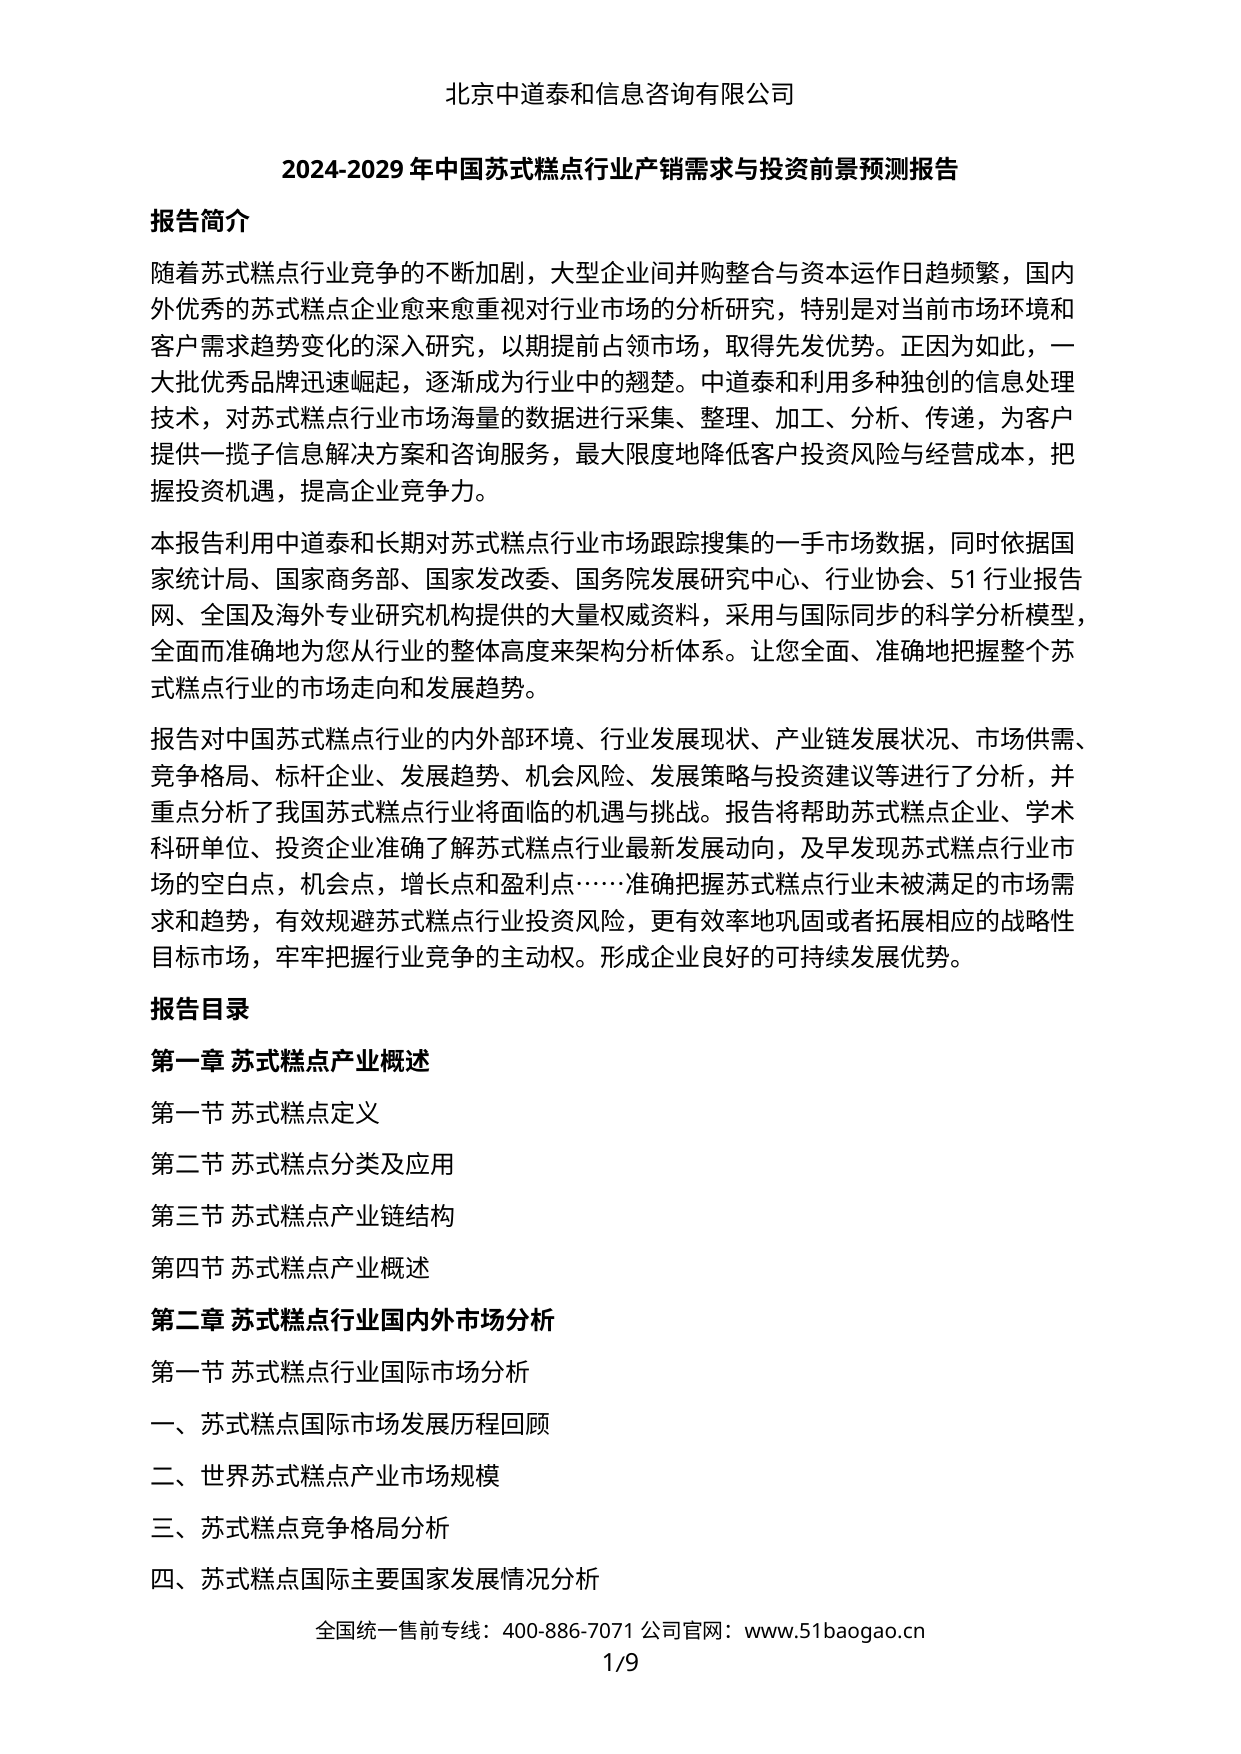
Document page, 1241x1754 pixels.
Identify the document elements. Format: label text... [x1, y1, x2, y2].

text 报告简介 [150, 202, 1090, 238]
text 三、苏式糕点竞争格局分析 [150, 1508, 1090, 1544]
text 四、苏式糕点国际主要国家发展情况分析 [150, 1560, 1090, 1596]
text 报告目录 [150, 989, 1090, 1026]
text 第一节 苏式糕点行业国际市场分析 [150, 1352, 1090, 1389]
text 第一节 苏式糕点定义 [150, 1093, 1090, 1129]
text 第二章 苏式糕点行业国内外市场分析 [150, 1301, 1090, 1337]
text 二、世界苏式糕点产业市场规模 [150, 1456, 1090, 1492]
text 2024-2029年中国苏式糕点行业产销需求与投资前景预测报告 [150, 150, 1090, 186]
text 第二节 苏式糕点分类及应用 [150, 1145, 1090, 1181]
text 第四节 苏式糕点产业概述 [150, 1249, 1090, 1285]
text 第三节 苏式糕点产业链结构 [150, 1197, 1090, 1233]
text 一、苏式糕点国际市场发展历程回顾 [150, 1404, 1090, 1441]
text 随着苏式糕点行业竞争的不断加剧，大型企业间并购整合与资本运作日趋频繁，国内外优秀的苏式糕点企业愈来愈重视对行业市场的分析研究，特别是对当前市场环境和客户需求趋势变化的深入研究，以期提前占领市场，取得先发优势。正因为如此，一大批优秀品牌迅速崛起，逐渐成为行业中的翘楚。中道泰和利用多种独创的信息处理技术，对苏式糕点行业市场海量的数据进行采集、整理、加工、分析、传递，为客户提供一揽子信息解决方案和咨询服务，最大限度地降低客户投资风险与经营成本，把握投资机遇，提高企业竞争力。 [150, 254, 1090, 507]
text 本报告利用中道泰和长期对苏式糕点行业市场跟踪搜集的一手市场数据，同时依据国家统计局、国家商务部、国家发改委、国务院发展研究中心、行业协会、51行业报告网、全国及海外专业研究机构提供的大量权威资料，采用与国际同步的科学分析模型，全面而准确地为您从行业的整体高度来架构分析体系。让您全面、准确地把握整个苏式糕点行业的市场走向和发展趋势。 [150, 523, 1090, 704]
text 报告对中国苏式糕点行业的内外部环境、行业发展现状、产业链发展状况、市场供需、竞争格局、标杆企业、发展趋势、机会风险、发展策略与投资建议等进行了分析，并重点分析了我国苏式糕点行业将面临的机遇与挑战。报告将帮助苏式糕点企业、学术科研单位、投资企业准确了解苏式糕点行业最新发展动向，及早发现苏式糕点行业市场的空白点，机会点，增长点和盈利点……准确把握苏式糕点行业未被满足的市场需求和趋势，有效规避苏式糕点行业投资风险，更有效率地巩固或者拓展相应的战略性目标市场，牢牢把握行业竞争的主动权。形成企业良好的可持续发展优势。 [150, 720, 1090, 974]
text 第一章 苏式糕点产业概述 [150, 1041, 1090, 1077]
